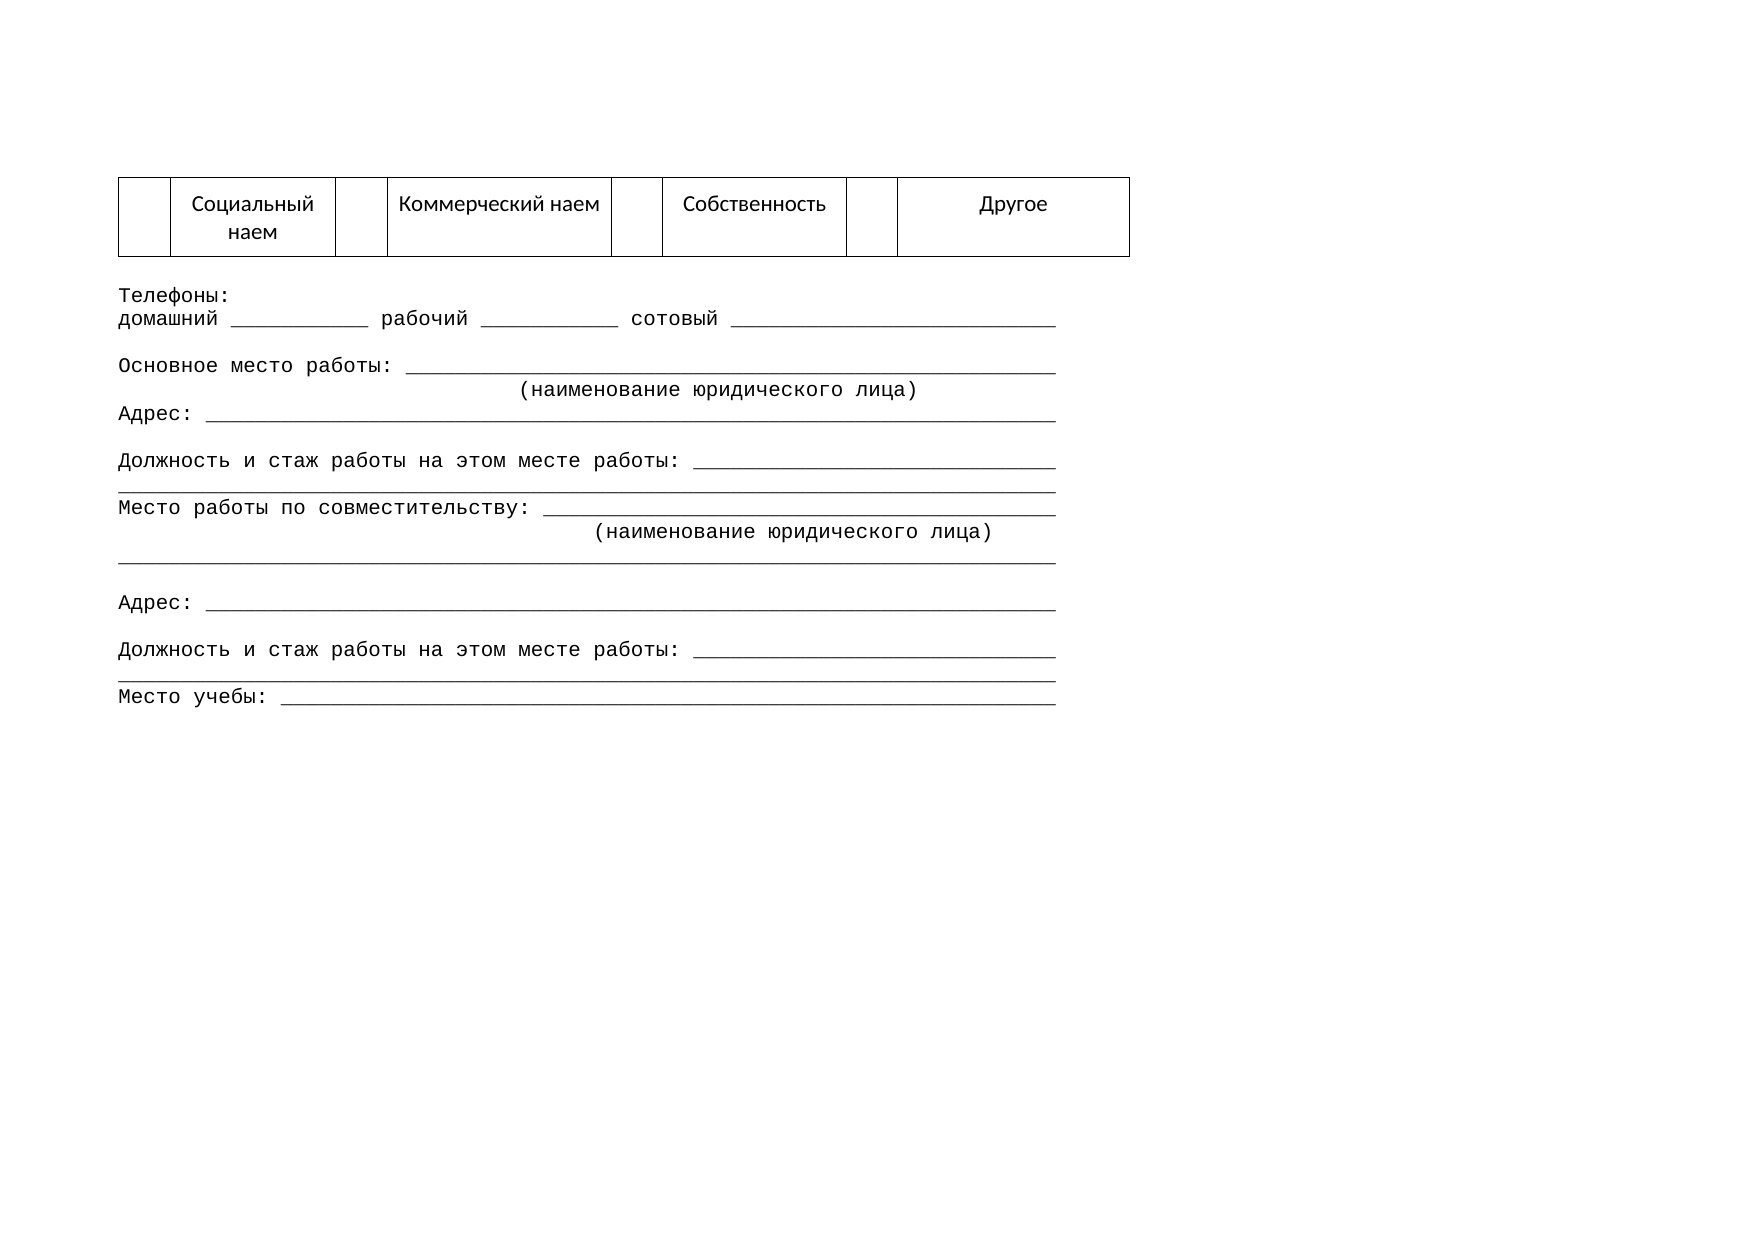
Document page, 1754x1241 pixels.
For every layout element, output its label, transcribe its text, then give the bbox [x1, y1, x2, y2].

text Адрес: ____________________________________________________________________ [118, 592, 1636, 616]
table_header Другое [898, 178, 1129, 256]
table_header [336, 178, 387, 256]
text Место работы по совместительству: _________________________________________ [118, 497, 1636, 521]
table_header [119, 178, 170, 256]
text Основное место работы: ____________________________________________________ [118, 356, 1636, 379]
text Адрес: ____________________________________________________________________ [118, 403, 1636, 426]
text Телефоны: [118, 284, 1636, 308]
text Должность и стаж работы на этом месте работы: _____________________________ [118, 450, 1636, 474]
text ___________________________________________________________________________ [118, 663, 1636, 687]
text Должность и стаж работы на этом месте работы: _____________________________ [118, 639, 1636, 663]
table_header Социальный наем [171, 178, 335, 256]
text (наименование юридического лица) [118, 521, 1636, 545]
table_header [847, 178, 897, 256]
text ___________________________________________________________________________ [118, 474, 1636, 497]
table_header [612, 178, 662, 256]
table_header Коммерческий наем [388, 178, 611, 256]
text (наименование юридического лица) [118, 379, 1636, 403]
text домашний ___________ рабочий ___________ сотовый __________________________ [118, 308, 1636, 332]
text Место учебы: ______________________________________________________________ [118, 687, 1636, 710]
table_header Собственность [663, 178, 846, 256]
text ___________________________________________________________________________ [118, 545, 1636, 568]
